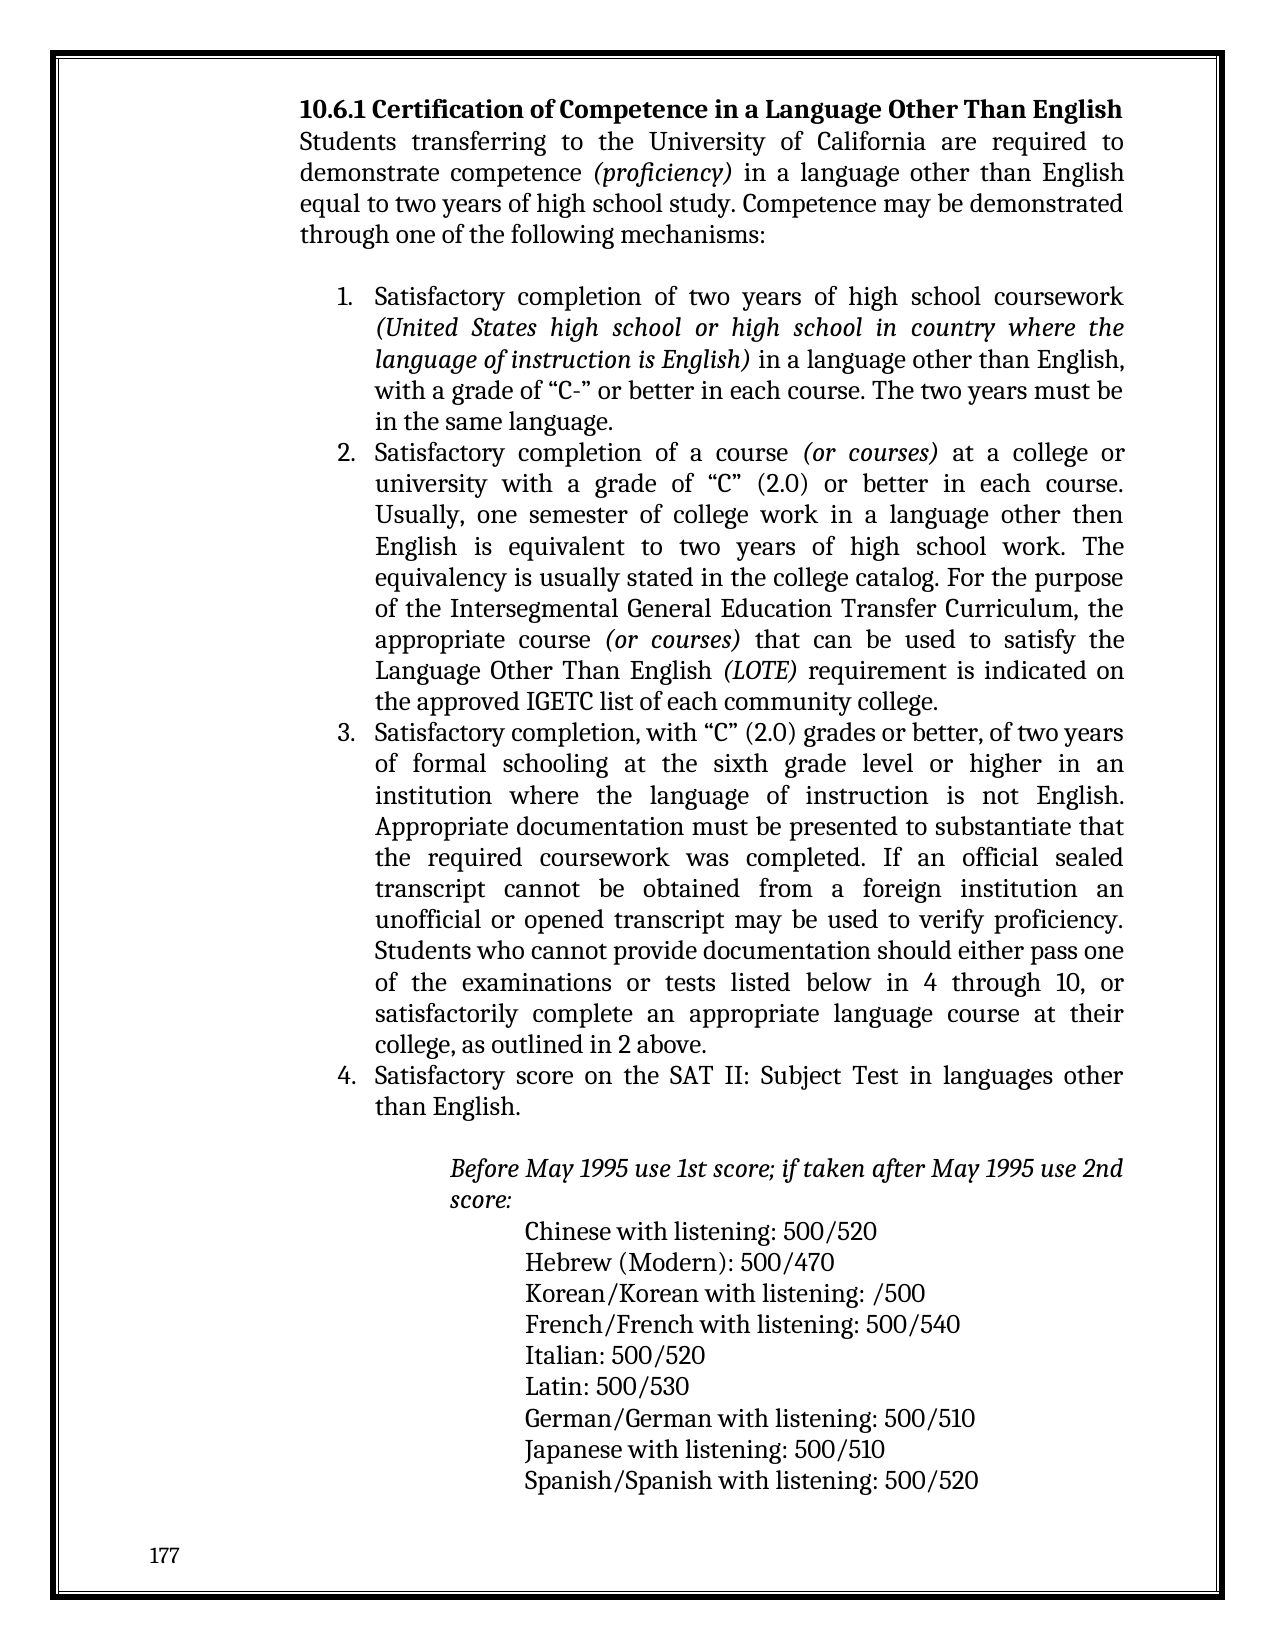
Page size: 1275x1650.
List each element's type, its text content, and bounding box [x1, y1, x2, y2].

text Students transferring to the University of California are required to demonstrate competence (proficiency) in a language other than English equal to two years of high school study. Competence may be demonstrated through one of the following mechanisms: [300, 126, 1125, 250]
text 10.6.1 Certification of Competence in a Language Other Than English [300, 94, 1125, 126]
list Satisfactory completion of two years of high school coursework (United States high school or high school in country where the language of instruction is English) in a language other than English, with a grade of “C-” or better in each course. The two years must be in the same language. [337, 281, 1125, 437]
list Satisfactory completion, with “C” (2.0) grades or better, of two years of formal schooling at the sixth grade level or higher in an institution where the language of instruction is not English. Appropriate documentation must be presented to substantiate that the required coursework was completed. If an official sealed transcript cannot be obtained from a foreign institution an unofficial or opened transcript may be used to verify proficiency. Students who cannot provide documentation should either pass one of the examinations or tests listed below in 4 through 10, or satisfactorily complete an appropriate language course at their college, as outlined in 2 above. [337, 717, 1125, 1060]
text Chinese with listening: 500/520 [525, 1216, 1125, 1247]
text Japanese with listening: 500/510 [525, 1434, 1125, 1465]
text Italian: 500/520 [525, 1340, 1125, 1371]
list Satisfactory score on the SAT II: Subject Test in languages other than English. [337, 1060, 1125, 1122]
text Korean/Korean with listening: /500 [525, 1278, 1125, 1309]
text German/German with listening: 500/510 [525, 1403, 1125, 1434]
text Before May 1995 use 1st score; if taken after May 1995 use 2nd score: [450, 1153, 1125, 1216]
text Hebrew (Modern): 500/470 [525, 1247, 1125, 1278]
list Satisfactory completion of a course (or courses) at a college or university with a grade of “C” (2.0) or better in each course. Usually, one semester of college work in a language other then English is equivalent to two years of high school work. The equivalency is usually stated in the college catalog. For the purpose of the Intersegmental General Education Transfer Curriculum, the appropriate course (or courses) that can be used to satisfy the Language Other Than English (LOTE) requirement is indicated on the approved IGETC list of each community college. [337, 437, 1125, 717]
text French/French with listening: 500/540 [525, 1309, 1125, 1340]
text Spanish/Spanish with listening: 500/520 [525, 1465, 1125, 1496]
text Latin: 500/530 [525, 1371, 1125, 1403]
